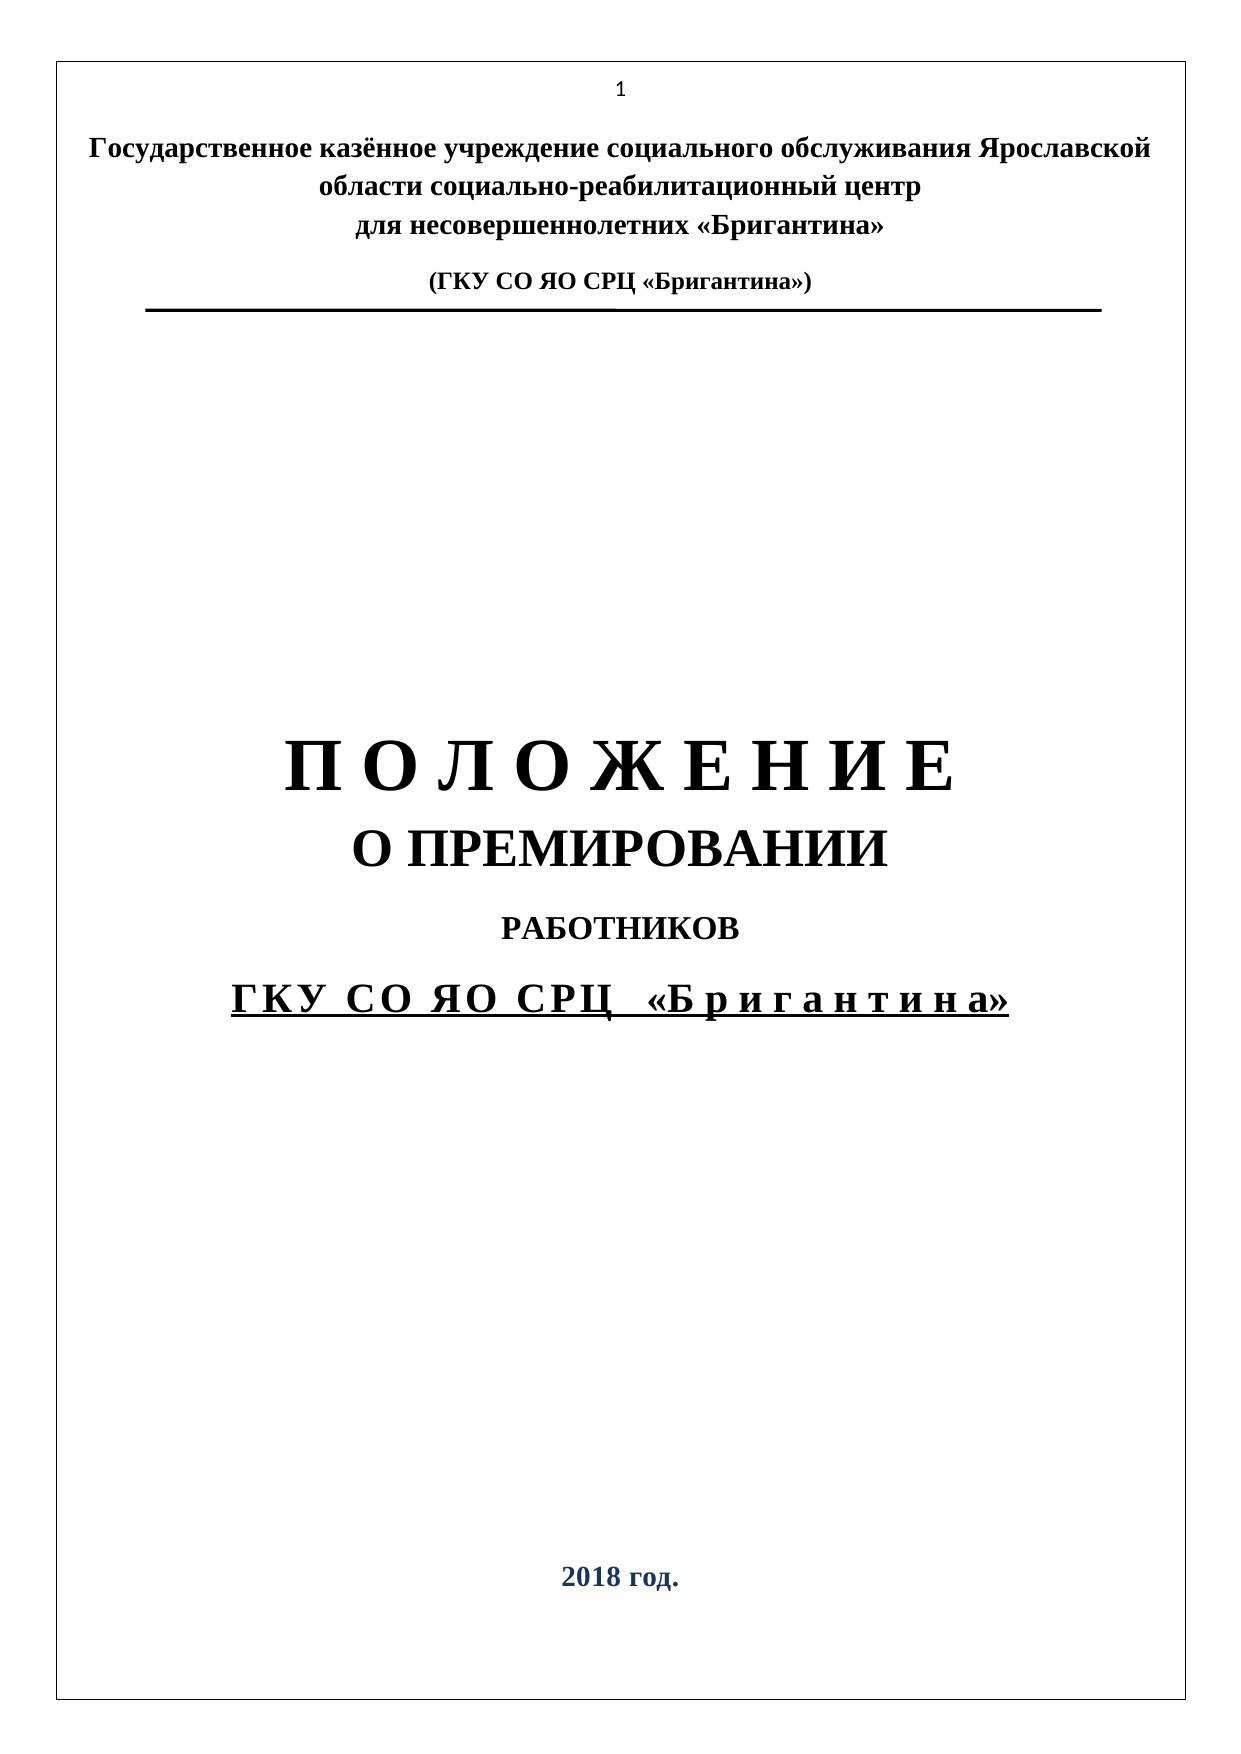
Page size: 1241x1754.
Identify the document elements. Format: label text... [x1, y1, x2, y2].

text (ГКУ СО ЯО СРЦ «Бригантина») [118, 266, 1122, 295]
text П О Л О Ж Е Н И Е О ПРЕМИРОВАНИИ [59, 720, 1181, 878]
text ГКУ СО ЯО СРЦ «Б р и г а н т и н а» [59, 973, 1181, 1021]
text РАБОТНИКОВ [59, 908, 1181, 946]
text Государственное казённое учреждение социального обслуживания Ярославской области социально-реабилитационный центр для несовершеннолетних «Бригантина» [59, 130, 1181, 241]
title 2018 год. [59, 1559, 1181, 1593]
